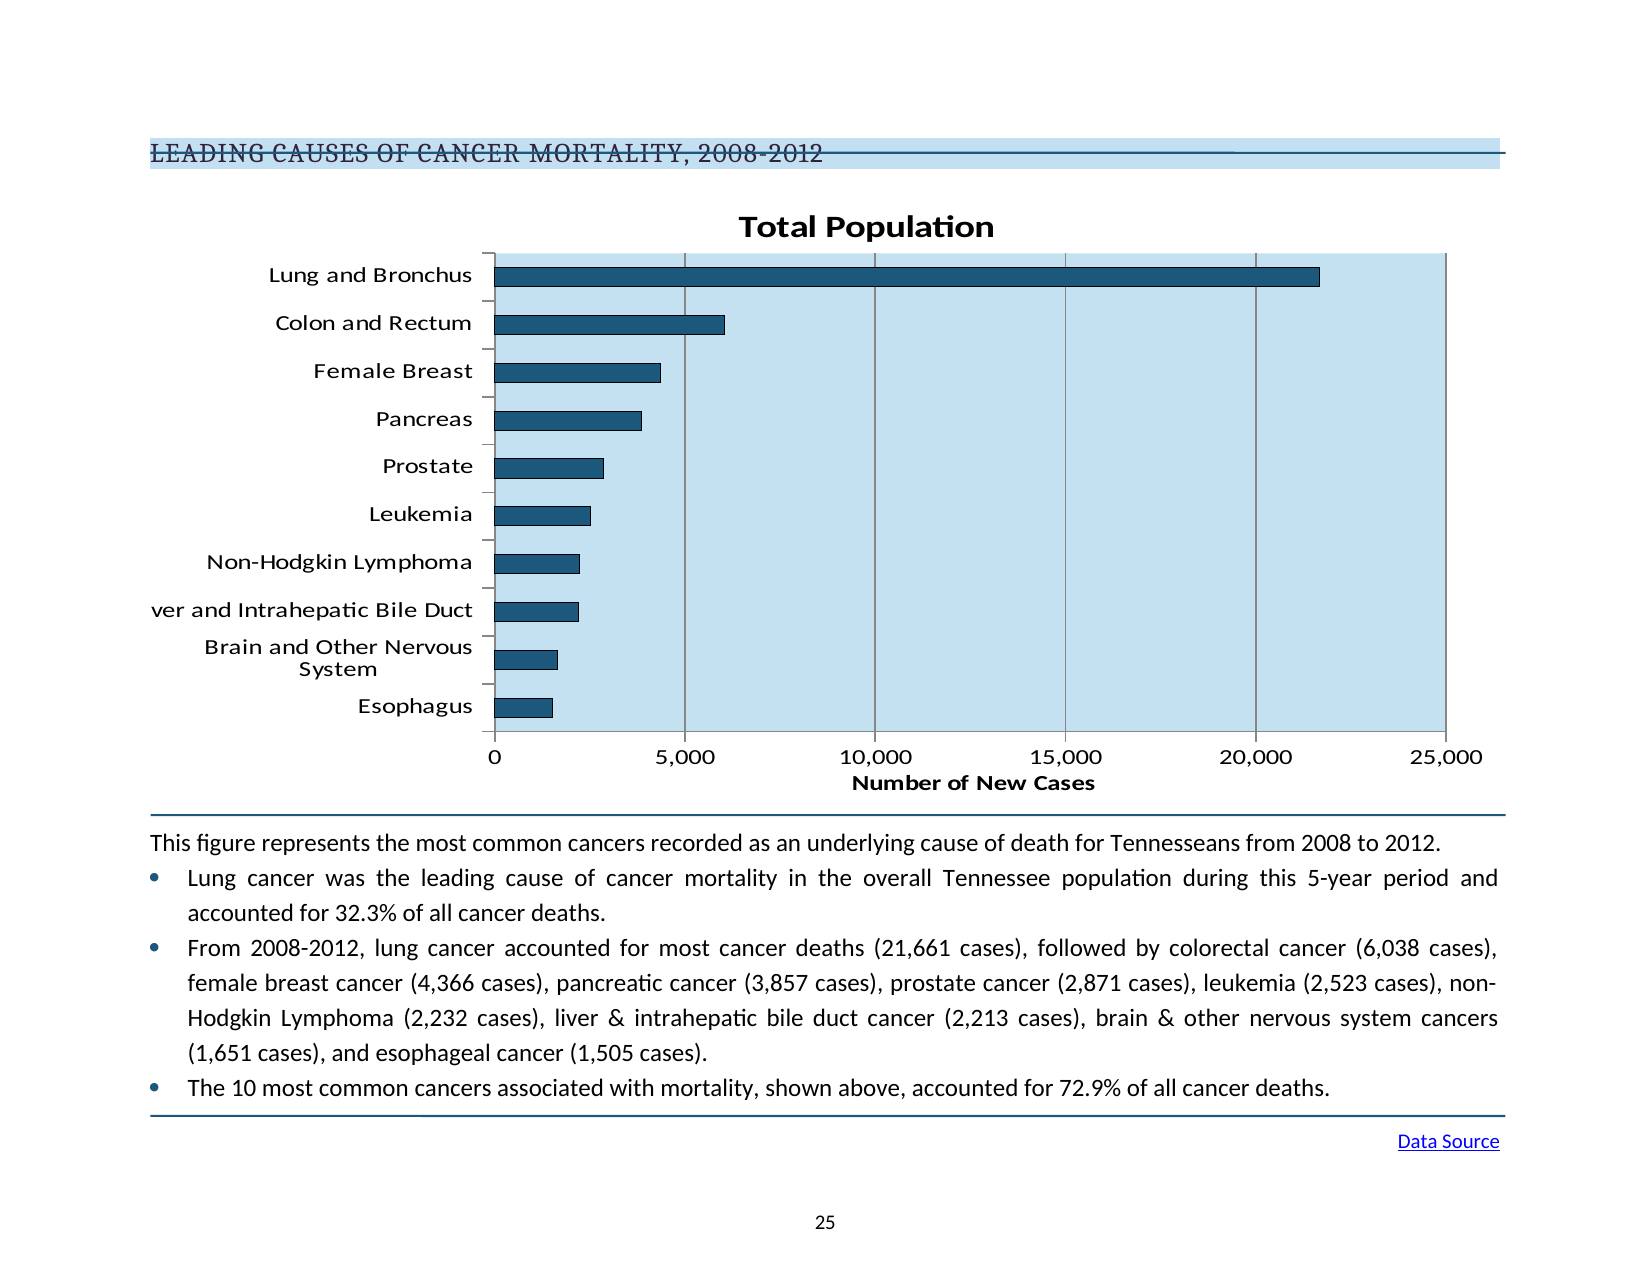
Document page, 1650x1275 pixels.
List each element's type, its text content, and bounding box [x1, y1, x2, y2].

subtitle Leading Causes of Cancer Mortality, 2008-2012 [150, 154, 1500, 169]
list From 2008-2012, lung cancer accounted for most cancer deaths (21,661 cases), followed by colorectal cancer (6,038 cases), female breast cancer (4,366 cases), pancreatic cancer (3,857 cases), prostate cancer (2,871 cases), leukemia (2,523 cases), non-Hodgkin Lymphoma (2,232 cases), liver & intrahepatic bile duct cancer (2,213 cases), brain & other nervous system cancers (1,651 cases), and esophageal cancer (1,505 cases). [150, 932, 1500, 1068]
text Data Source [150, 1128, 1500, 1154]
subtitle Leading Causes of Cancer Mortality, 2008-2012 [150, 138, 1500, 151]
list The 10 most common cancers associated with mortality, shown above, accounted for 72.9% of all cancer deaths. [150, 1072, 1500, 1103]
text This figure represents the most common cancers recorded as an underlying cause of death for Tennesseans from 2008 to 2012. [150, 827, 1500, 858]
list Lung cancer was the leading cause of cancer mortality in the overall Tennessee population during this 5-year period and accounted for 32.3% of all cancer deaths. [150, 862, 1500, 928]
